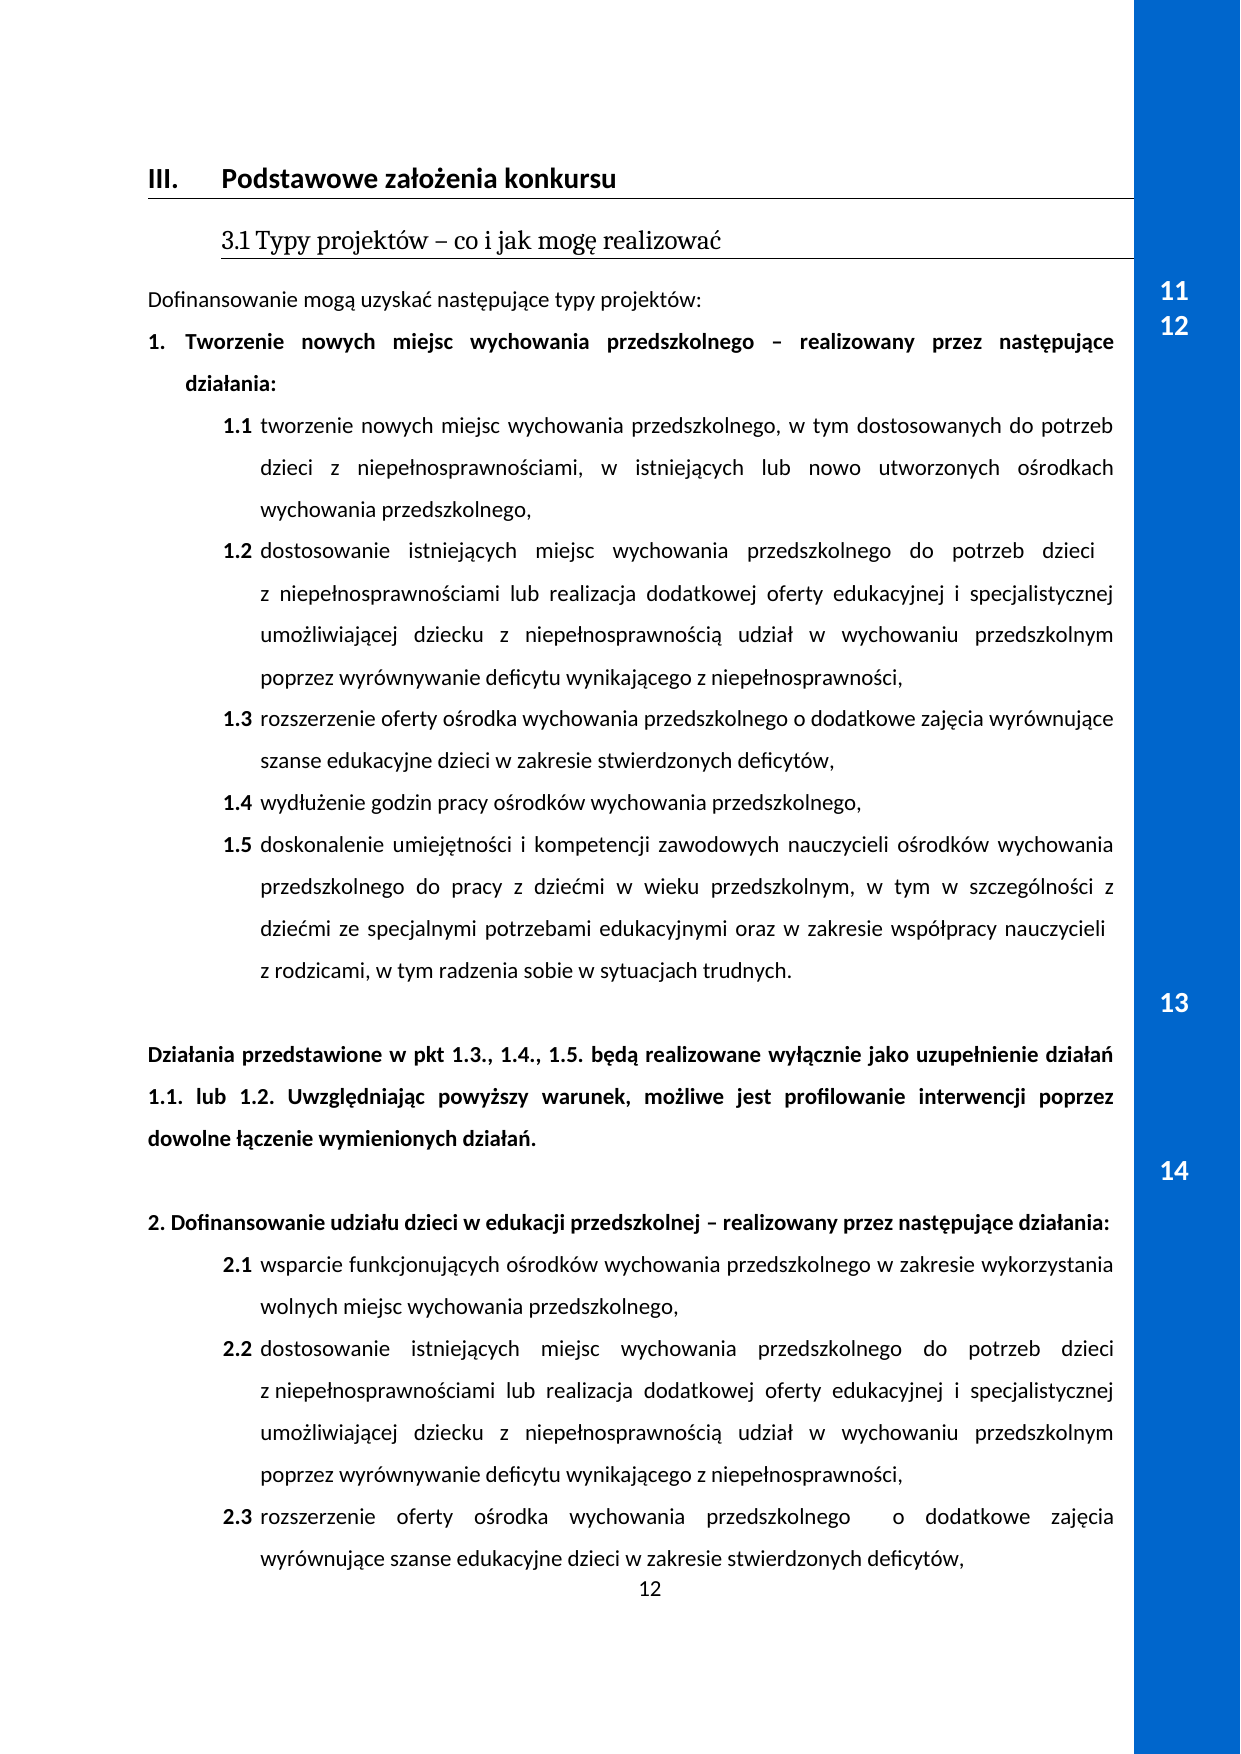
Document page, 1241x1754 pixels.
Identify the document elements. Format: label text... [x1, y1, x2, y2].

text 2. Dofinansowanie udziału dzieci w edukacji przedszkolnej – realizowany przez następujące działania: [148, 1208, 1134, 1236]
list rozszerzenie oferty ośrodka wychowania przedszkolnego o dodatkowe zajęcia wyrównujące szanse edukacyjne dzieci w zakresie stwierdzonych deficytów, [223, 704, 1134, 774]
list dostosowanie istniejących miejsc wychowania przedszkolnego do potrzeb dzieci z niepełnosprawnościami lub realizacja dodatkowej oferty edukacyjnej i specjalistycznej umożliwiającej dziecku z niepełnosprawnością udział w wychowaniu przedszkolnym poprzez wyrównywanie deficytu wynikającego z niepełnosprawności, [223, 1334, 1134, 1488]
list rozszerzenie oferty ośrodka wychowania przedszkolnego o dodatkowe zajęcia wyrównujące szanse edukacyjne dzieci w zakresie stwierdzonych deficytów, [223, 1502, 1134, 1572]
list tworzenie nowych miejsc wychowania przedszkolnego, w tym dostosowanych do potrzeb dzieci z niepełnosprawnościami, w istniejących lub nowo utworzonych ośrodkach wychowania przedszkolnego, [223, 411, 1134, 523]
list 3.1 Typy projektów – co i jak mogę realizować [221, 225, 1134, 258]
text Podstawowe założenia konkursu [148, 160, 1134, 198]
list doskonalenie umiejętności i kompetencji zawodowych nauczycieli ośrodków wychowania przedszkolnego do pracy z dziećmi w wieku przedszkolnym, w tym w szczególności z dziećmi ze specjalnymi potrzebami edukacyjnymi oraz w zakresie współpracy nauczycieli z rodzicami, w tym radzenia sobie w sytuacjach trudnych. [223, 831, 1134, 984]
list Tworzenie nowych miejsc wychowania przedszkolnego – realizowany przez następujące działania: [148, 327, 1134, 397]
text Dofinansowanie mogą uzyskać następujące typy projektów: [148, 285, 1134, 313]
list dostosowanie istniejących miejsc wychowania przedszkolnego do potrzeb dzieci z niepełnosprawnościami lub realizacja dodatkowej oferty edukacyjnej i specjalistycznej umożliwiającej dziecku z niepełnosprawnością udział w wychowaniu przedszkolnym poprzez wyrównywanie deficytu wynikającego z niepełnosprawności, [223, 537, 1134, 691]
list wsparcie funkcjonujących ośrodków wychowania przedszkolnego w zakresie wykorzystania wolnych miejsc wychowania przedszkolnego, [223, 1250, 1134, 1320]
list wydłużenie godzin pracy ośrodków wychowania przedszkolnego, [223, 788, 1134, 817]
text Działania przedstawione w pkt 1.3., 1.4., 1.5. będą realizowane wyłącznie jako uzupełnienie działań 1.1. lub 1.2. Uwzględniając powyższy warunek, możliwe jest profilowanie interwencji poprzez dowolne łączenie wymienionych działań. [148, 1040, 1134, 1152]
